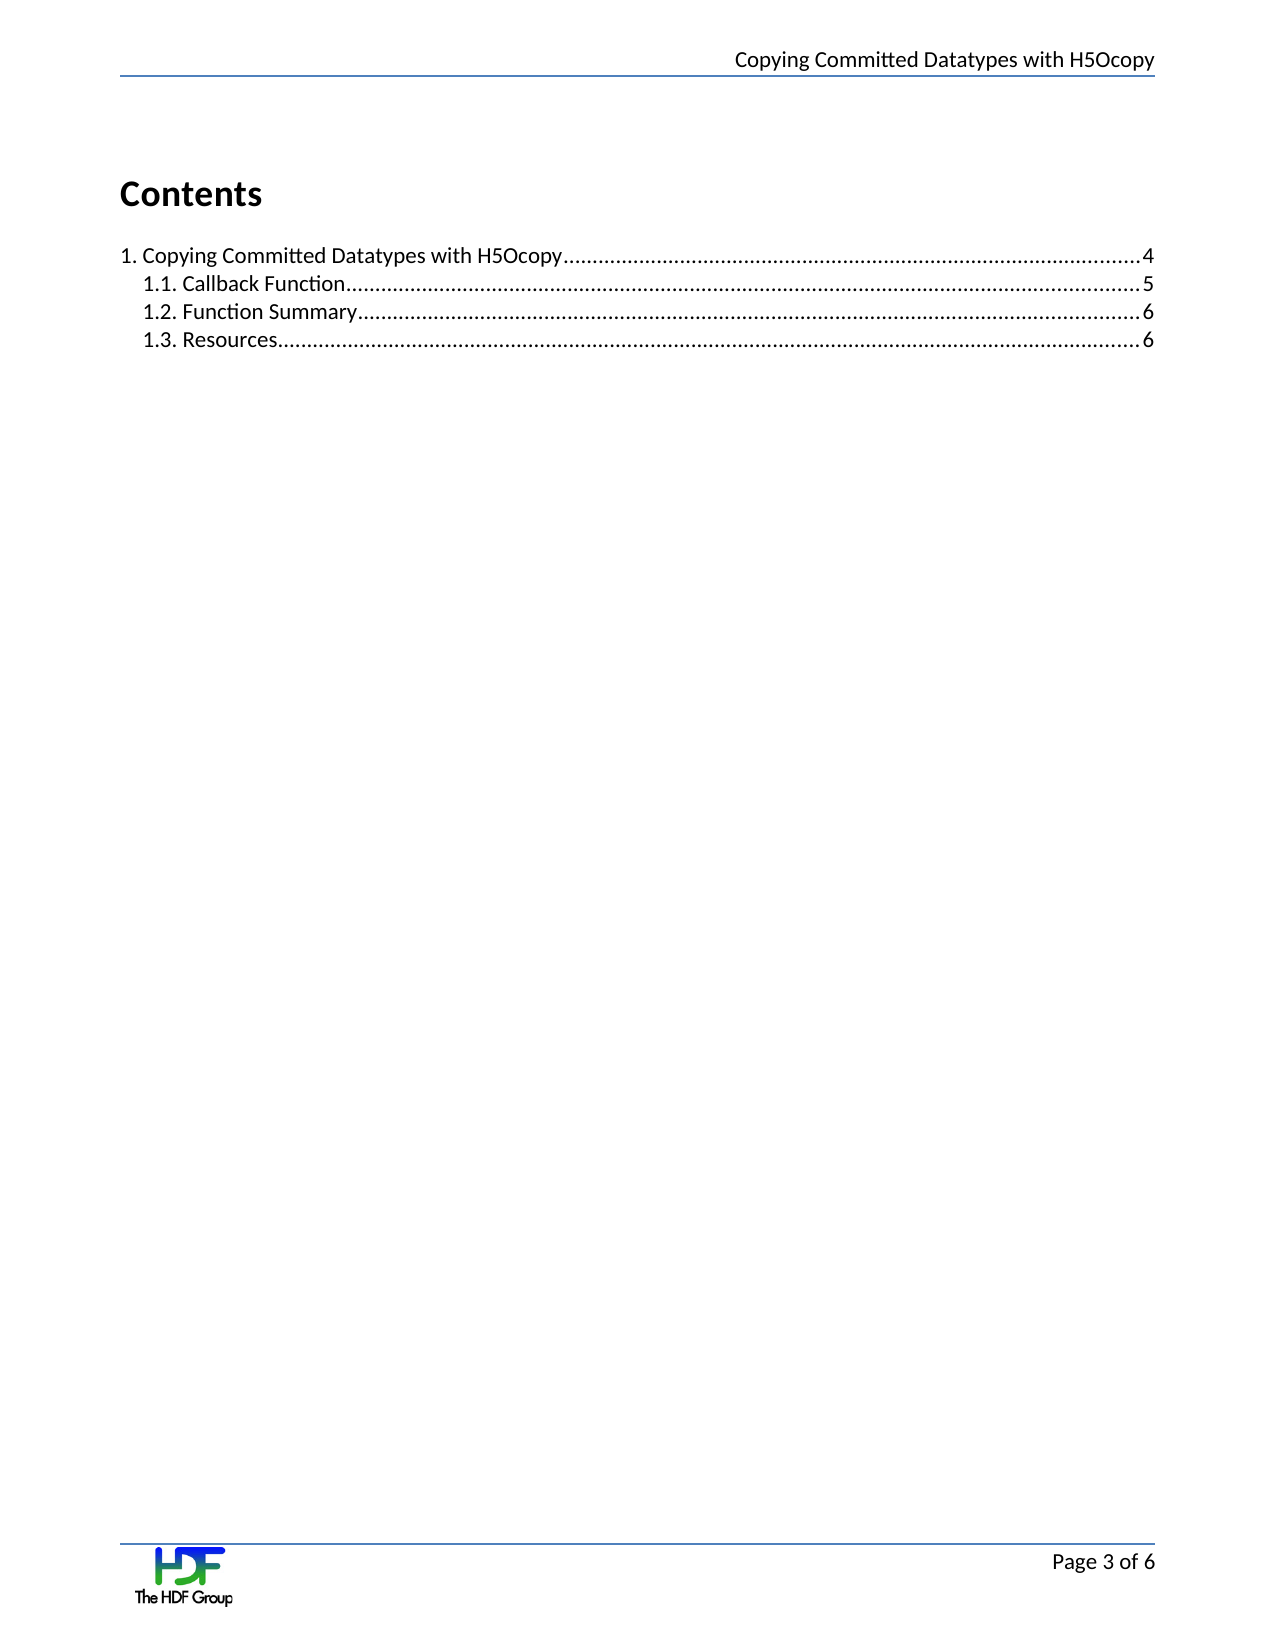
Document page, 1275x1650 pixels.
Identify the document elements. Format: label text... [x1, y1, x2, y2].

text 1.2. Function Summary 6 [142, 297, 1155, 325]
text Contents [120, 170, 1155, 216]
text 1.3. Resources 6 [142, 325, 1155, 353]
text 1. Copying Committed Datatypes with H5Ocopy 4 [120, 241, 1155, 269]
text 1.1. Callback Function 5 [142, 269, 1155, 297]
picture [135, 1547, 233, 1607]
